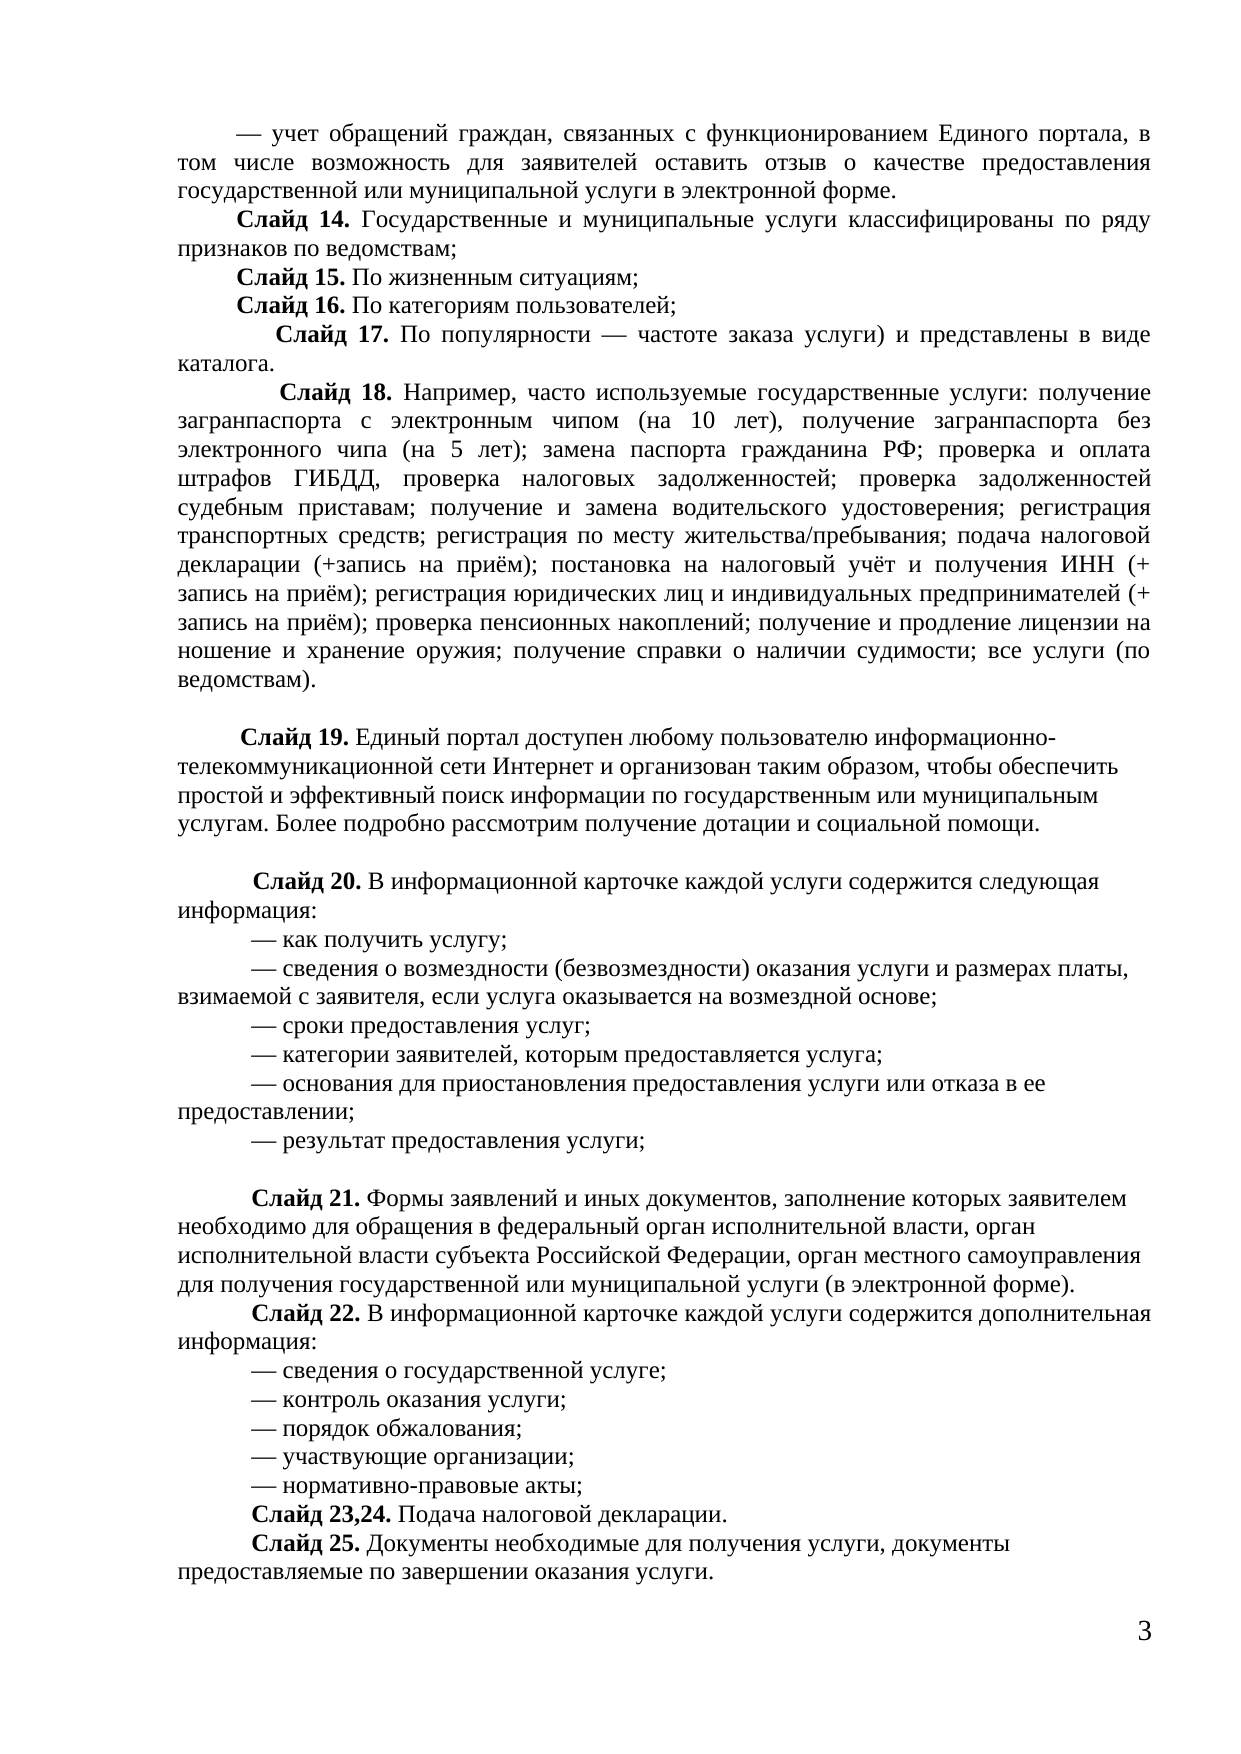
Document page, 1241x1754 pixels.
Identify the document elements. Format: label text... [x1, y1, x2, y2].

text — основания для приостановления предоставления услуги или отказа в ее предоставлении; [177, 1068, 1152, 1125]
text Слайд 22. В информационной карточке каждой услуги содержится дополнительная информация: [177, 1298, 1152, 1355]
text Слайд 20. В информационной карточке каждой услуги содержится следующая информация: [177, 866, 1152, 924]
text Слайд 19. Единый портал доступен любому пользователю информационно-телекоммуникационной сети Интернет и организован таким образом, чтобы обеспечить простой и эффективный поиск информации по государственным или муниципальным услугам. Более подробно рассмотрим получение дотации и социальной помощи. [177, 722, 1152, 837]
text — категории заявителей, которым предоставляется услуга; [177, 1039, 1152, 1068]
text — сведения о государственной услуге; [177, 1355, 1152, 1384]
text — учет обращений граждан, связанных с функционированием Единого портала, в том числе возможность для заявителей оставить отзыв о качестве предоставления государственной или муниципальной услуги в электронной форме. [177, 118, 1152, 204]
text Слайд 18. Например, часто используемые государственные услуги: получение загранпаспорта с электронным чипом (на 10 лет), получение загранпаспорта без электронного чипа (на 5 лет); замена паспорта гражданина РФ; проверка и оплата штрафов ГИБДД, проверка налоговых задолженностей; проверка задолженностей судебным приставам; получение и замена водительского удостоверения; регистрация транспортных средств; регистрация по месту жительства/пребывания; подача налоговой декларации (+запись на приём); постановка на налоговый учёт и получения ИНН (+ запись на приём); регистрация юридических лиц и индивидуальных предпринимателей (+ запись на приём); проверка пенсионных накоплений; получение и продление лицензии на ношение и хранение оружия; получение справки о наличии судимости; все услуги (по ведомствам). [177, 377, 1152, 693]
text — сроки предоставления услуг; [177, 1010, 1152, 1039]
text — сведения о возмездности (безвозмездности) оказания услуги и размерах платы, взимаемой с заявителя, если услуга оказывается на возмездной основе; [177, 953, 1152, 1010]
text Слайд 17. По популярности — частоте заказа услуги) и представлены в виде каталога. [177, 319, 1152, 377]
text — участвующие организации; [177, 1441, 1152, 1470]
text Слайд 14. Государственные и муниципальные услуги классифицированы по ряду признаков по ведомствам; [177, 204, 1152, 262]
text Слайд 16. По категориям пользователей; [177, 291, 1152, 319]
text Слайд 23,24. Подача налоговой декларации. [177, 1499, 1152, 1528]
text — как получить услугу; [177, 924, 1152, 953]
text Слайд 25. Документы необходимые для получения услуги, документы предоставляемые по завершении оказания услуги. [177, 1528, 1152, 1585]
text — нормативно-правовые акты; [177, 1470, 1152, 1499]
text Слайд 21. Формы заявлений и иных документов, заполнение которых заявителем необходимо для обращения в федеральный орган исполнительной власти, орган исполнительной власти субъекта Российской Федерации, орган местного самоуправления для получения государственной или муниципальной услуги (в электронной форме). [177, 1183, 1152, 1298]
text Слайд 15. По жизненным ситуациям; [177, 262, 1152, 291]
text — порядок обжалования; [177, 1413, 1152, 1441]
text — результат предоставления услуги; [177, 1125, 1152, 1154]
text — контроль оказания услуги; [177, 1384, 1152, 1413]
